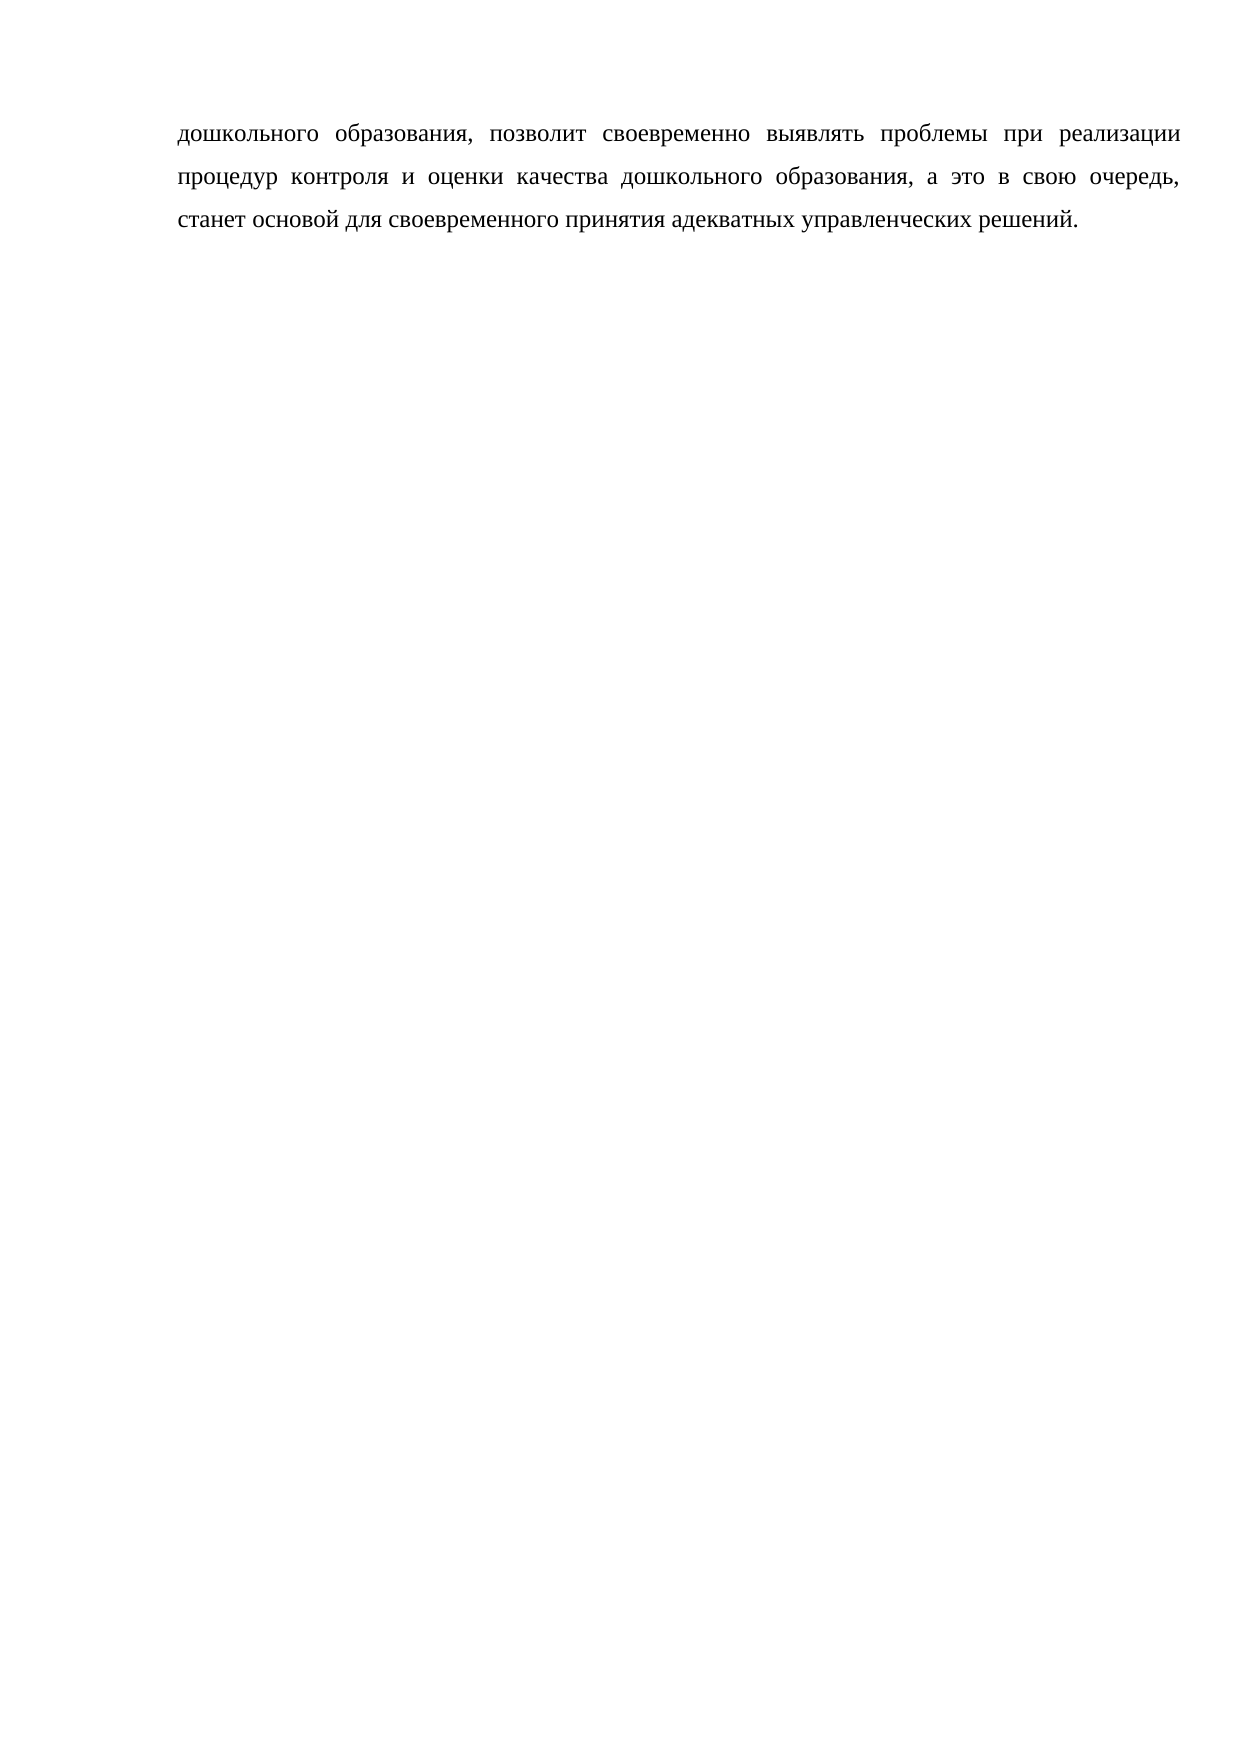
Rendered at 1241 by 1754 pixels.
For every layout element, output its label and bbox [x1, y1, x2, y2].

text [177, 118, 1181, 233]
